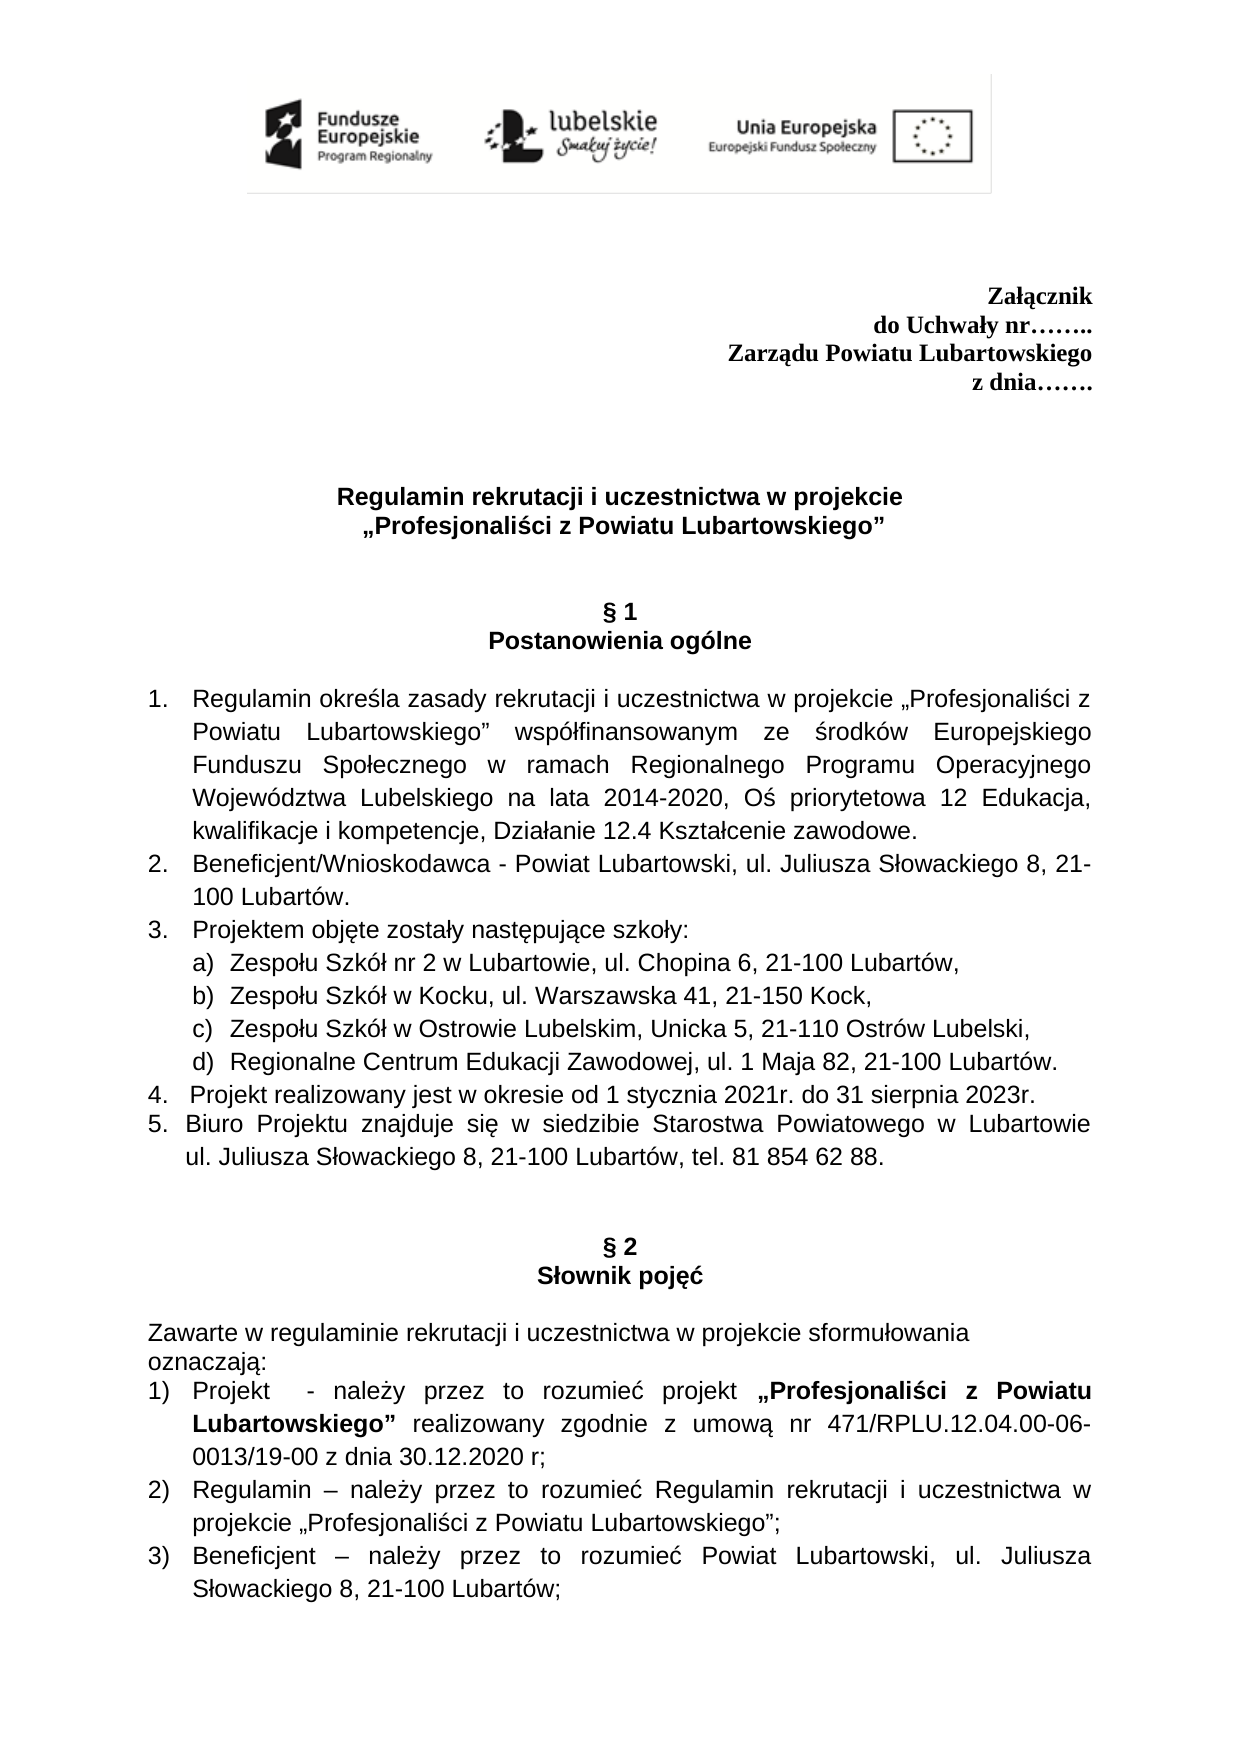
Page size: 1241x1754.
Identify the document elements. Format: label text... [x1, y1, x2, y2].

list Projekt - należy przez to rozumieć projekt „Profesjonaliści z Powiatu Lubartowskiego” realizowany zgodnie z umową nr 471/RPLU.12.04.00-06-0013/19-00 z dnia 30.12.2020 r; [148, 1376, 1092, 1471]
list Projektem objęte zostały następujące szkoły: [148, 915, 1092, 943]
text Regulamin rekrutacji i uczestnictwa w projekcie [148, 482, 1092, 511]
list Beneficjent – należy przez to rozumieć Powiat Lubartowski, ul. Juliusza Słowackiego 8, 21-100 Lubartów; [148, 1541, 1092, 1603]
text § 1 [148, 597, 1092, 626]
list Beneficjent/Wnioskodawca - Powiat Lubartowski, ul. Juliusza Słowackiego 8, 21-100 Lubartów. [148, 849, 1092, 910]
text Postanowienia ogólne [148, 626, 1092, 655]
list Regulamin – należy przez to rozumieć Regulamin rekrutacji i uczestnictwa w projekcie „Profesjonaliści z Powiatu Lubartowskiego”; [148, 1475, 1092, 1537]
list Regulamin określa zasady rekrutacji i uczestnictwa w projekcie „Profesjonaliści z Powiatu Lubartowskiego” współfinansowanym ze środków Europejskiego Funduszu Społecznego w ramach Regionalnego Programu Operacyjnego Województwa Lubelskiego na lata 2014-2020, Oś priorytetowa 12 Edukacja, kwalifikacje i kompetencje, Działanie 12.4 Kształcenie zawodowe. [148, 683, 1092, 844]
text Słownik pojęć [148, 1261, 1092, 1289]
text § 2 [148, 1232, 1092, 1261]
text „Profesjonaliści z Powiatu Lubartowskiego” [148, 511, 1092, 540]
list Zespołu Szkół w Kocku, ul. Warszawska 41, 21-150 Kock, [192, 981, 1092, 1009]
text 4. Projekt realizowany jest w okresie od 1 stycznia 2021r. do 31 sierpnia 2023r. [148, 1080, 1092, 1108]
text do Uchwały nr…….. [148, 310, 1092, 338]
list Zespołu Szkół w Ostrowie Lubelskim, Unicka 5, 21-110 Ostrów Lubelski, [192, 1014, 1092, 1042]
text Zarządu Powiatu Lubartowskiego [148, 338, 1092, 367]
list Biuro Projektu znajduje się w siedzibie Starostwa Powiatowego w Lubartowie ul. Juliusza Słowackiego 8, 21-100 Lubartów, tel. 81 854 62 88. [148, 1108, 1092, 1170]
text z dnia……. [148, 367, 1092, 396]
picture [247, 74, 993, 195]
list Regionalne Centrum Edukacji Zawodowej, ul. 1 Maja 82, 21-100 Lubartów. [192, 1047, 1092, 1076]
list Zespołu Szkół nr 2 w Lubartowie, ul. Chopina 6, 21-100 Lubartów, [192, 948, 1092, 976]
list Zawarte w regulaminie rekrutacji i uczestnictwa w projekcie sformułowania oznaczają: [148, 1318, 1092, 1376]
text Załącznik [148, 281, 1092, 310]
